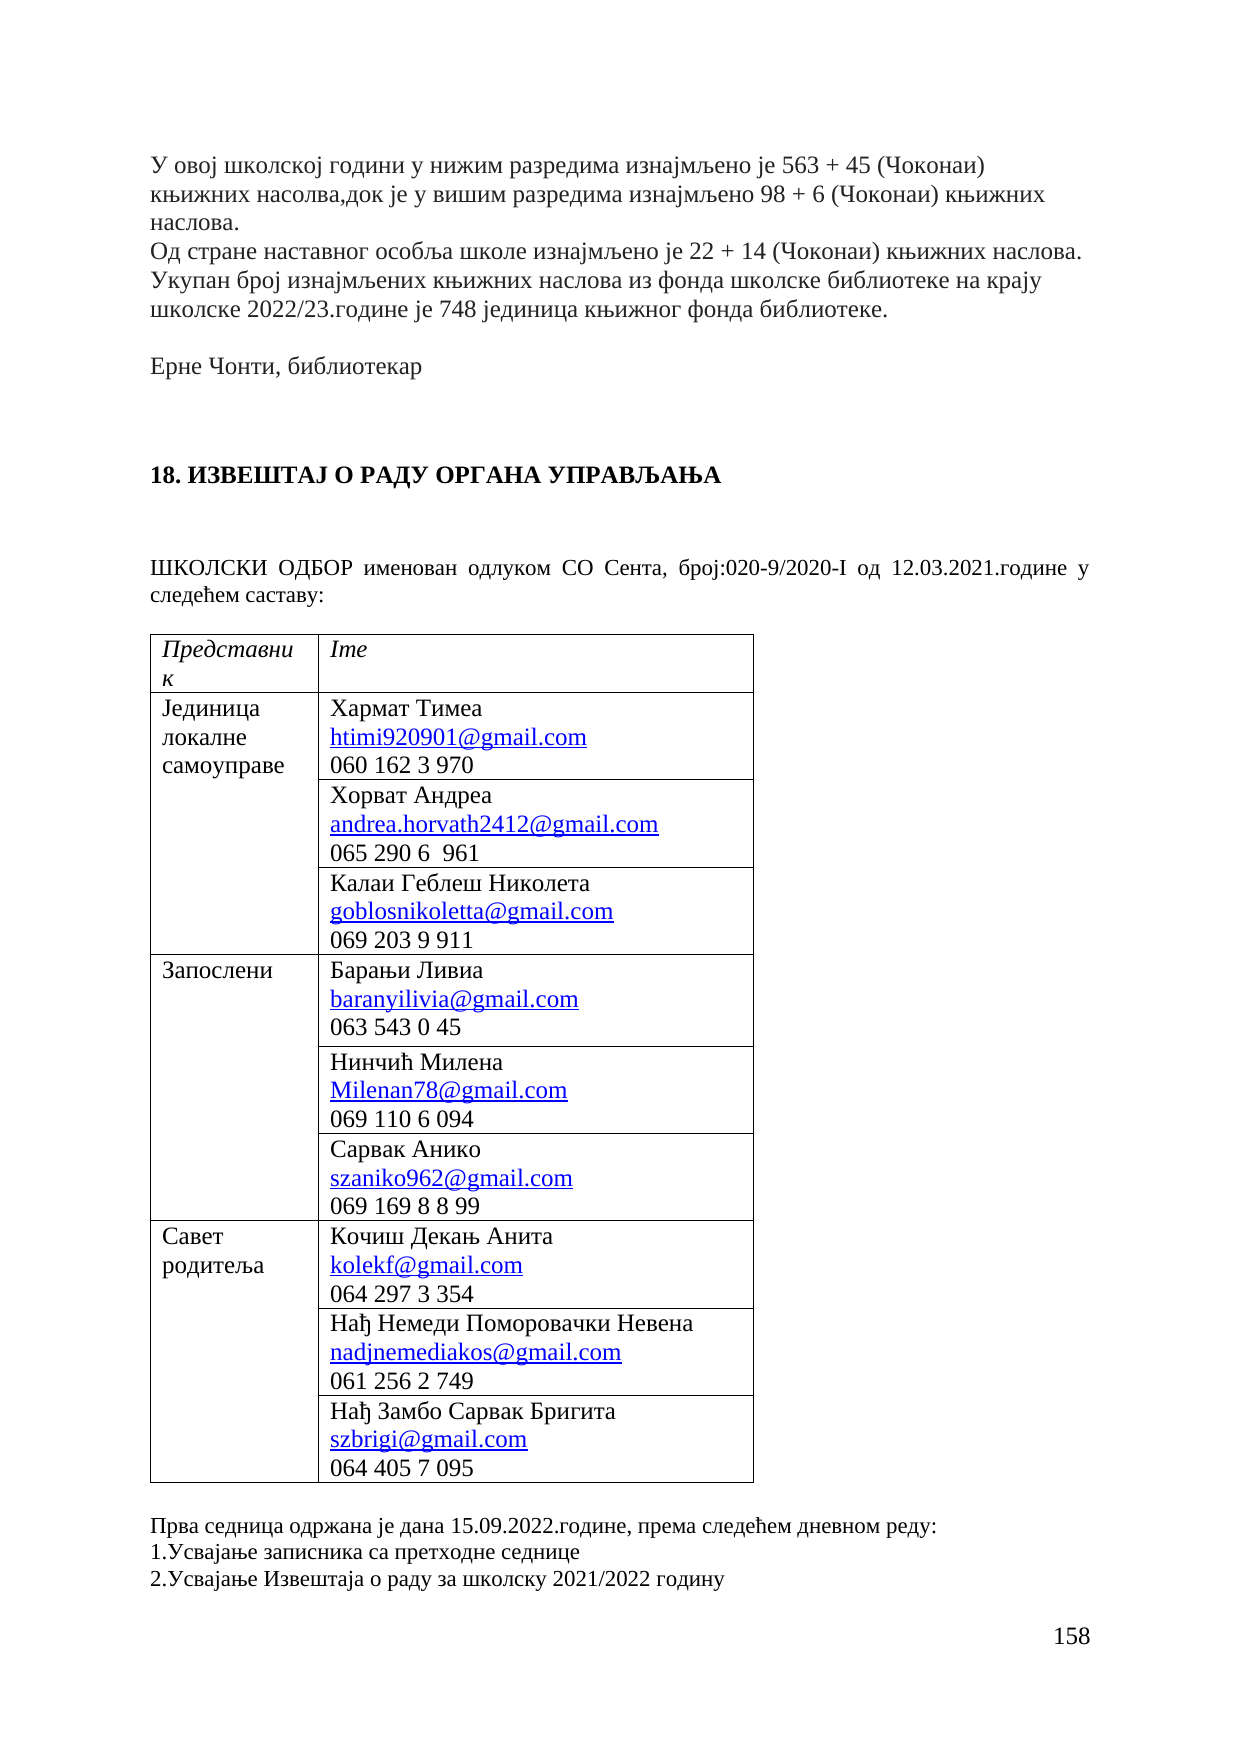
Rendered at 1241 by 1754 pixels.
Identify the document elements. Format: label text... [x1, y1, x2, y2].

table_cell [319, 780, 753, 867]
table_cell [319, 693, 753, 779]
text У овој школској години у нижим разредима изнајмљено је 563 + 45 (Чоконаи) књижних насолва,док је у вишим разредима изнајмљено 98 + 6 (Чоконаи) књижних наслова. [150, 150, 1090, 236]
text 1.Усвајање записника са претходне седнице [150, 1538, 1090, 1564]
text 2.Усвајање Извештаја о раду за школску 2021/2022 годину [150, 1564, 1090, 1591]
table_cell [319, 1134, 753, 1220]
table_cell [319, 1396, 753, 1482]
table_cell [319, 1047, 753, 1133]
text Од стране наставног особља школе изнајмљено је 22 + 14 (Чоконаи) књижних наслова. Укупан број изнајмљених књижних наслова из фонда школске библиотеке на крају школске 2022/23.године је 748 јединица књижног фонда библиотеке. [150, 236, 1090, 322]
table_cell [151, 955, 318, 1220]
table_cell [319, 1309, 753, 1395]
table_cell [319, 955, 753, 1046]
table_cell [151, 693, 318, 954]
text Ерне Чонти, библиотекар [150, 351, 1090, 380]
subtitle 18. ИЗВЕШТАЈ О РАДУ ОРГАНА УПРАВЉАЊА [150, 460, 1090, 489]
text ШКОЛСКИ ОДБОР именован одлуком СО Сента, број:020-9/2020-I од 12.03.2021.године у следећем саставу: [150, 554, 1090, 607]
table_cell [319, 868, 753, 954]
text Прва седница одржана је дана 15.09.2022.године, према следећем дневном реду: [150, 1512, 1090, 1538]
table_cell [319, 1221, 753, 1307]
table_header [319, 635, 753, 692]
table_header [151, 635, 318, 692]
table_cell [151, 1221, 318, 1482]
